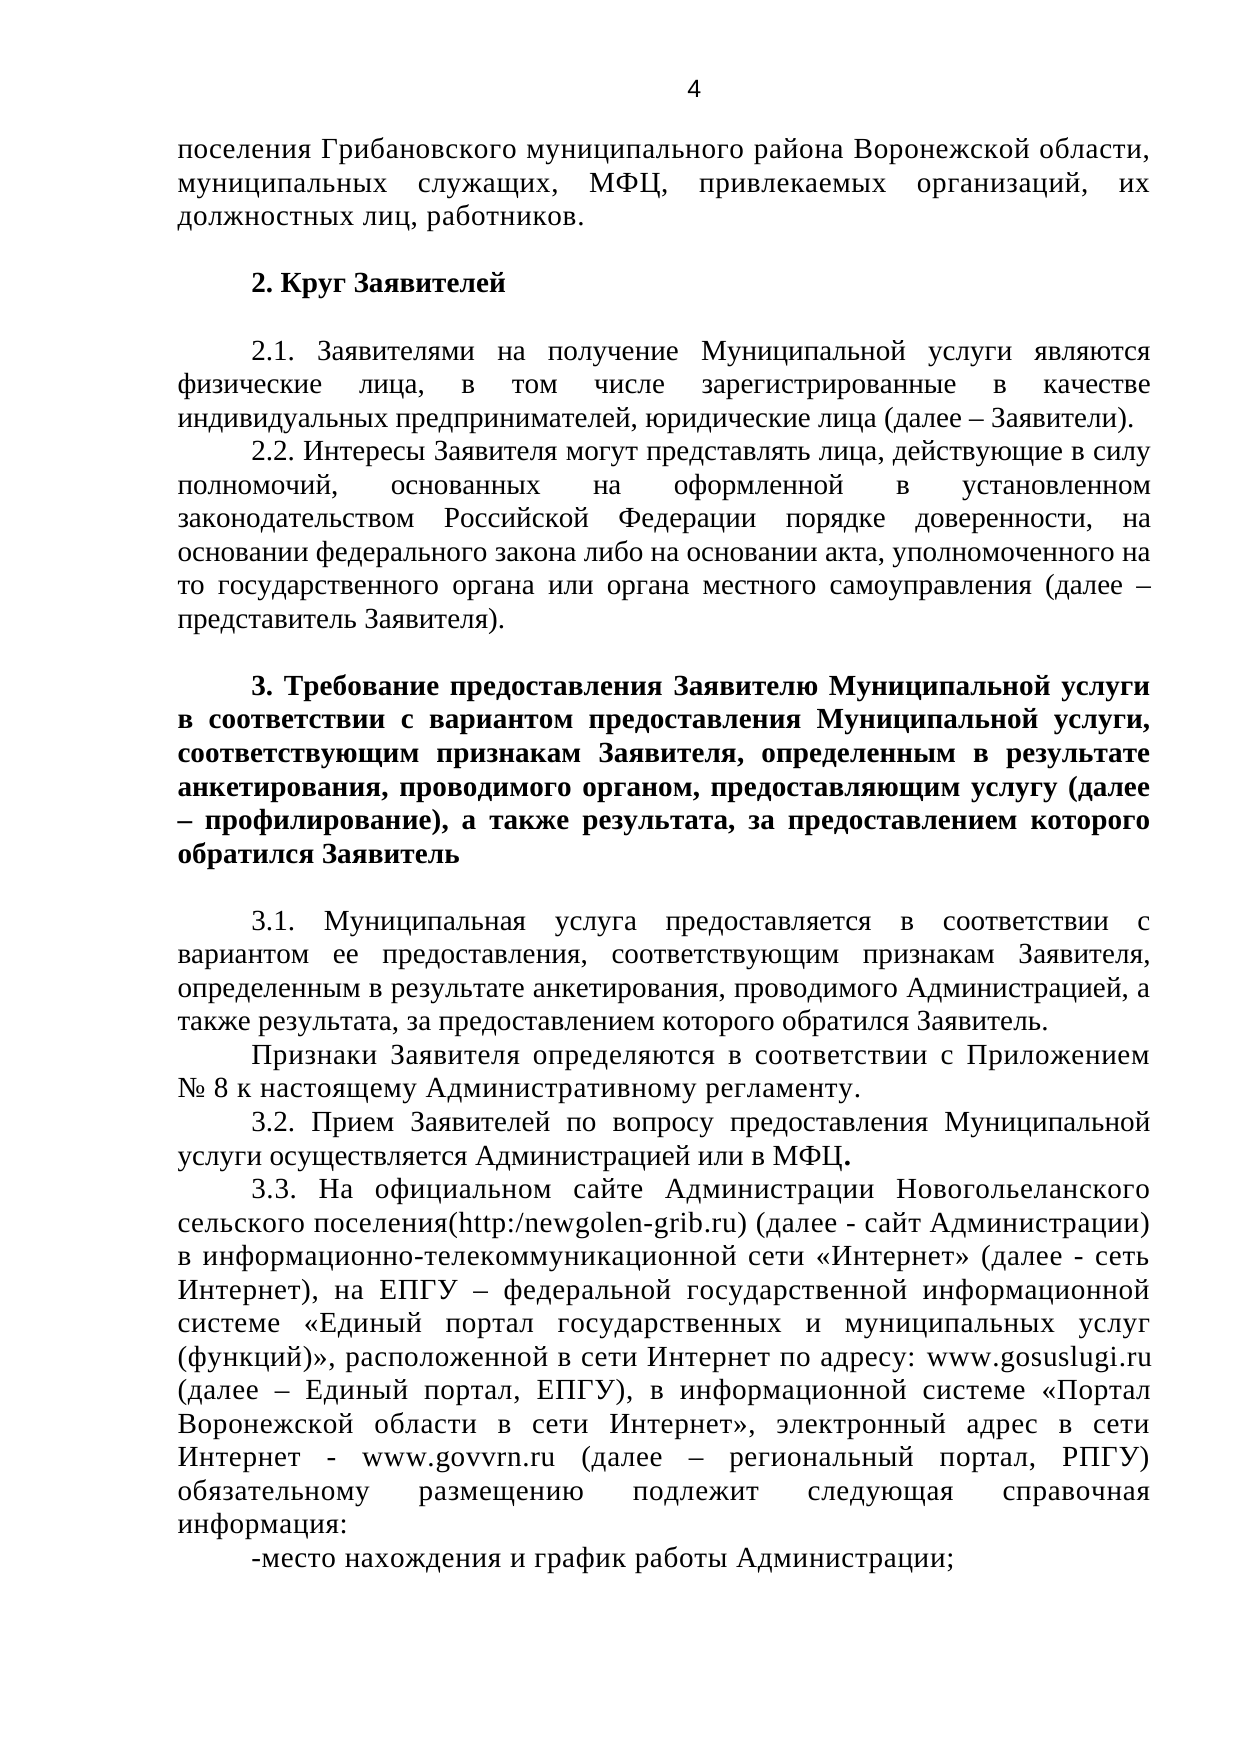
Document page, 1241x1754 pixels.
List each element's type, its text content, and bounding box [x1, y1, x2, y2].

text 2.2. Интересы Заявителя могут представлять лица, действующие в силу полномочий, основанных на оформленной в установленном законодательством Российской Федерации порядке доверенности, на основании федерального закона либо на основании акта, уполномоченного на то государственного органа или органа местного самоуправления (далее – представитель Заявителя). [177, 433, 1152, 634]
text 3. Требование предоставления Заявителю Муниципальной услуги в соответствии с вариантом предоставления Муниципальной услуги, соответствующим признакам Заявителя, определенным в результате анкетирования, проводимого органом, предоставляющим услугу (далее – профилирование), а также результата, за предоставлением которого обратился Заявитель [177, 668, 1152, 869]
text 2.1. Заявителями на получение Муниципальной услуги являются физические лица, в том числе зарегистрированные в качестве индивидуальных предпринимателей, юридические лица (далее – Заявители). [177, 333, 1152, 433]
text 3.1. Муниципальная услуга предоставляется в соответствии с вариантом ее предоставления, соответствующим признакам Заявителя, определенным в результате анкетирования, проводимого Администрацией, а также результата, за предоставлением которого обратился Заявитель. [177, 903, 1152, 1037]
text Признаки Заявителя определяются в соответствии с Приложением № 8 к настоящему Административному регламенту. [177, 1037, 1152, 1104]
text 3.3. На официальном сайте Администрации Новогольеланского сельского поселения(http:/newgolen-grib.ru) (далее - сайт Администрации) в информационно-телекоммуникационной сети «Интернет» (далее - сеть Интернет), на ЕПГУ – федеральной государственной информационной системе «Единый портал государственных и муниципальных услуг (функций)», расположенной в сети Интернет по адресу: www.gosuslugi.ru (далее – Единый портал, ЕПГУ), в информационной системе «Портал Воронежской области в сети Интернет», электронный адрес в сети Интернет - www.govvrn.ru (далее – региональный портал, РПГУ) обязательному размещению подлежит следующая справочная информация: [177, 1171, 1152, 1540]
text -место нахождения и график работы Администрации; [177, 1540, 1152, 1574]
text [177, 131, 1152, 232]
text 2. Круг Заявителей [177, 266, 1152, 299]
text 3.2. Прием Заявителей по вопросу предоставления Муниципальной услуги осуществляется Администрацией или в МФЦ. [177, 1104, 1152, 1171]
